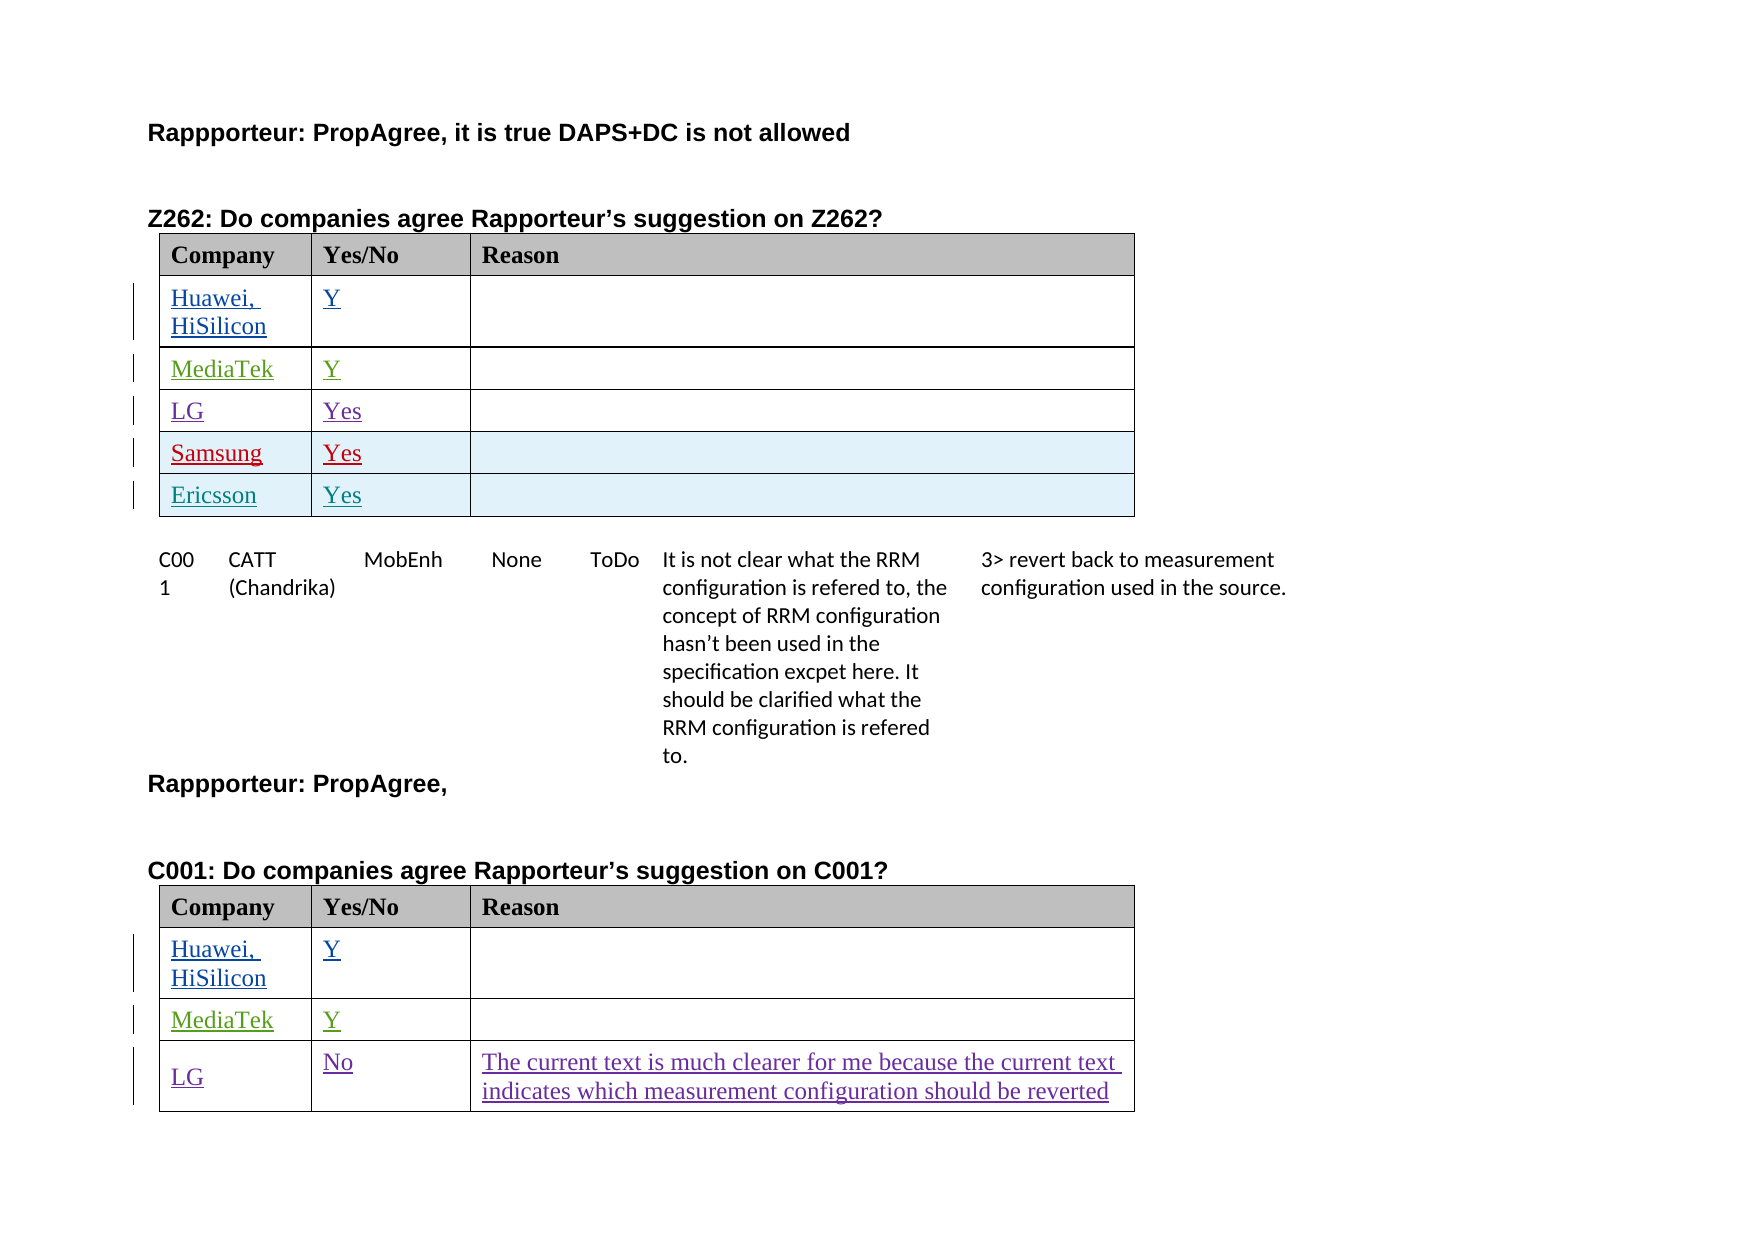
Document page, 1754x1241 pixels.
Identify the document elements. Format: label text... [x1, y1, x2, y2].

table_header MobEnh [353, 545, 454, 769]
table_cell [471, 1041, 1134, 1111]
table_header It is not clear what the RRM configuration is refered to, the concept of RRM configuration hasn’t been used in the specification excpet here. It should be clarified what the RRM configuration is refered to. [651, 545, 969, 769]
table_cell [471, 348, 1134, 389]
table_header Company [160, 886, 311, 927]
table_cell [471, 999, 1134, 1040]
table_cell [471, 390, 1134, 431]
table_cell [160, 1041, 311, 1111]
table_cell [312, 276, 470, 346]
table_cell [160, 999, 311, 1040]
text Rappporteur: PropAgree, [147, 769, 1636, 798]
table_cell [312, 1041, 470, 1111]
table_header 3> revert back to measurement configuration used in the source. [970, 545, 1314, 769]
table_cell [160, 276, 311, 346]
table_header Reason [471, 886, 1134, 927]
table_cell [312, 928, 470, 998]
table_header CATT (Chandrika) [217, 545, 352, 769]
table_header Yes/No [312, 234, 470, 275]
table_cell [160, 390, 311, 431]
text Rappporteur: PropAgree, it is true DAPS+DC is not allowed [147, 118, 1636, 147]
text Z262: Do companies agree Rapporteur’s suggestion on Z262? [147, 204, 1636, 233]
table_cell [471, 928, 1134, 998]
table_cell [312, 999, 470, 1040]
table_header Reason [471, 234, 1134, 275]
table_cell [471, 276, 1134, 346]
table_cell [160, 348, 311, 389]
table_cell [312, 348, 470, 389]
table_header C001 [148, 545, 217, 769]
table_cell [160, 928, 311, 998]
table_header Company [160, 234, 311, 275]
table_header None [454, 545, 579, 769]
table_header Yes/No [312, 886, 470, 927]
table_cell [312, 390, 470, 431]
table_header ToDo [579, 545, 651, 769]
text C001: Do companies agree Rapporteur’s suggestion on C001? [147, 856, 1636, 884]
